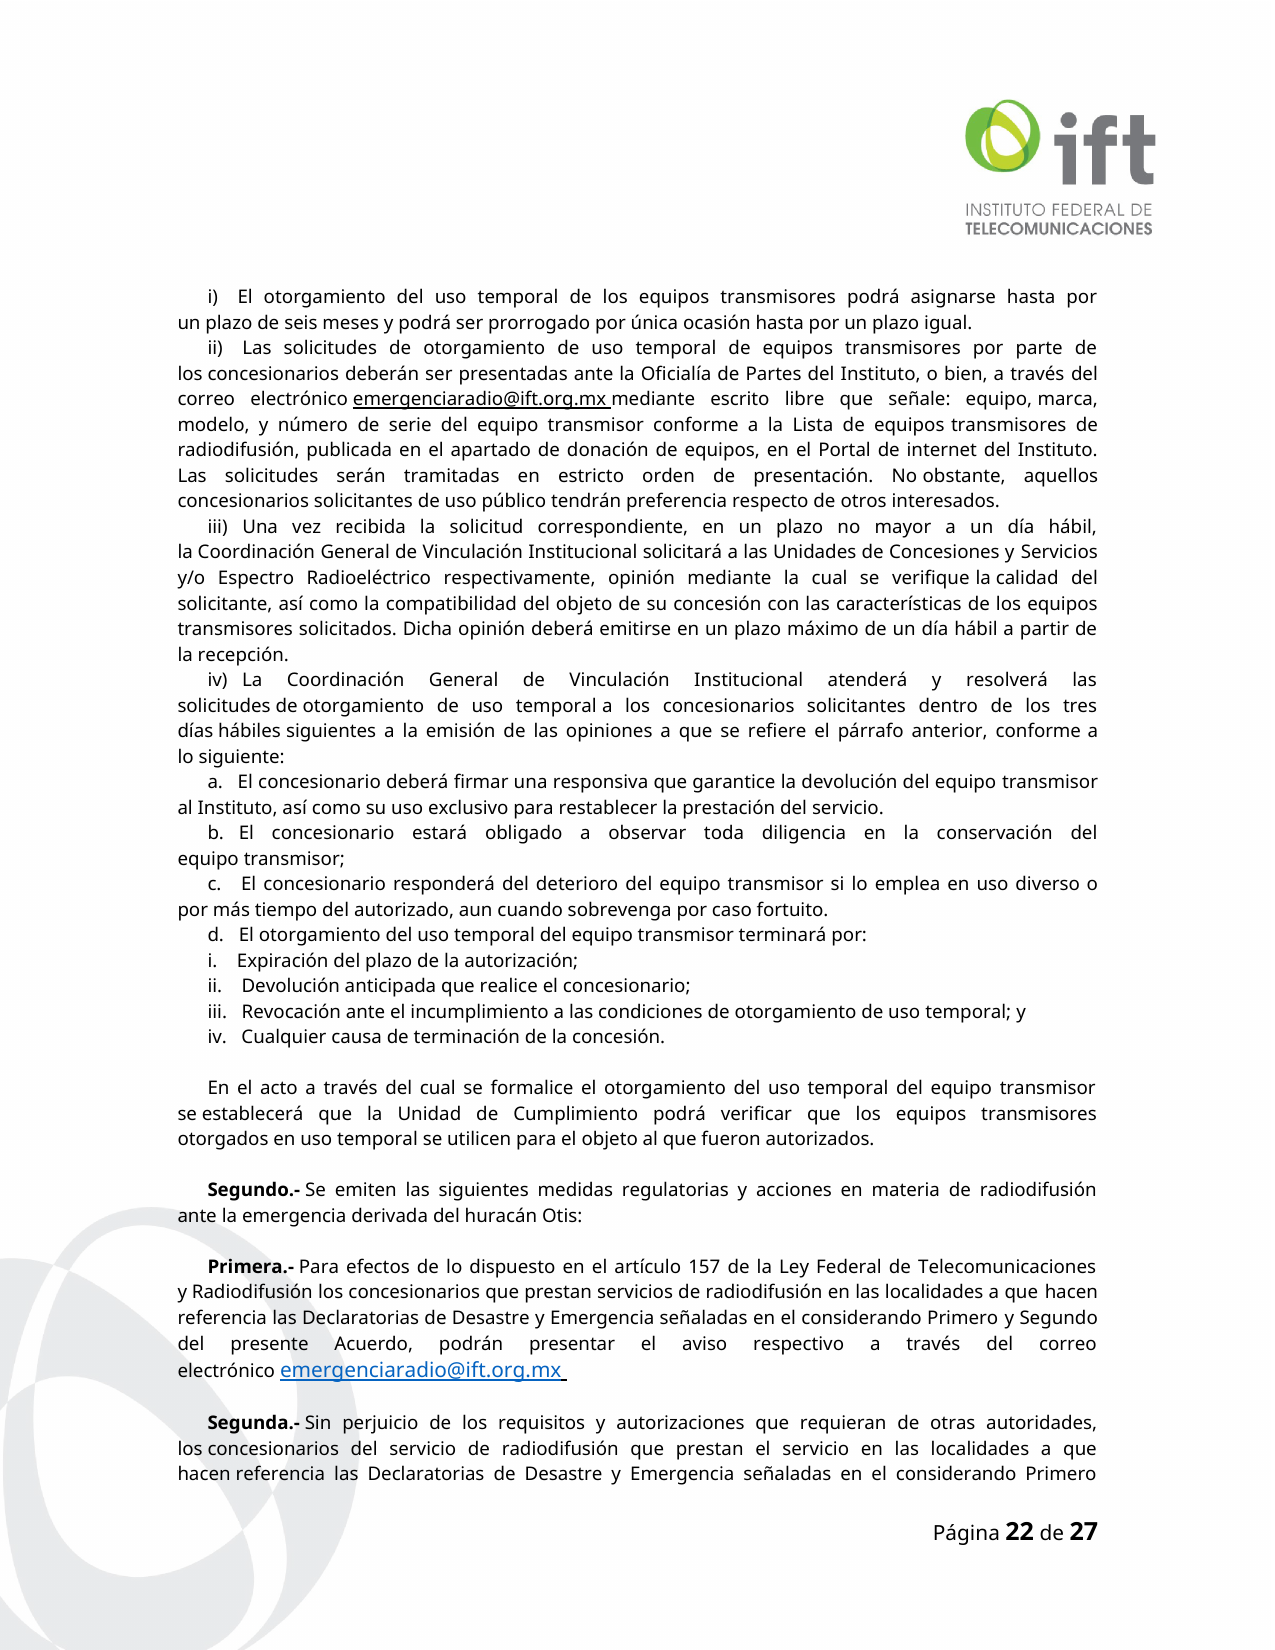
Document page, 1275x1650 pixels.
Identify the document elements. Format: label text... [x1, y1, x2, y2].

text En el acto a través del cual se formalice el otorgamiento del uso temporal del equipo transmisor se establecerá que la Unidad de Cumplimiento podrá verificar que los equipos transmisores otorgados en uso temporal se utilicen para el objeto al que fueron autorizados. [177, 1075, 1098, 1151]
text Segundo.- Se emiten las siguientes medidas regulatorias y acciones en materia de radiodifusión ante la emergencia derivada del huracán Otis: [177, 1177, 1098, 1228]
text iv. Cualquier causa de terminación de la concesión. [177, 1024, 1098, 1049]
text ii. Devolución anticipada que realice el concesionario; [177, 973, 1098, 998]
text Primera.- Para efectos de lo dispuesto en el artículo 157 de la Ley Federal de Telecomunicaciones y Radiodifusión los concesionarios que prestan servicios de radiodifusión en las localidades a que hacen referencia las Declaratorias de Desastre y Emergencia señaladas en el considerando Primero y Segundo del presente Acuerdo, podrán presentar el aviso respectivo a través del correo electrónico emergenciaradio@ift.org.mx [177, 1253, 1098, 1384]
text a. El concesionario deberá firmar una responsiva que garantice la devolución del equipo transmisor al Instituto, así como su uso exclusivo para restablecer la prestación del servicio. [177, 768, 1098, 819]
text i. Expiración del plazo de la autorización; [177, 947, 1098, 973]
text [177, 1409, 1098, 1486]
text iii. Revocación ante el incumplimiento a las condiciones de otorgamiento de uso temporal; y [177, 998, 1098, 1024]
text iii) Una vez recibida la solicitud correspondiente, en un plazo no mayor a un día hábil, la Coordinación General de Vinculación Institucional solicitará a las Unidades de Concesiones y Servicios y/o Espectro Radioeléctrico respectivamente, opinión mediante la cual se verifique la calidad del solicitante, así como la compatibilidad del objeto de su concesión con las características de los equipos transmisores solicitados. Dicha opinión deberá emitirse en un plazo máximo de un día hábil a partir de la recepción. [177, 513, 1098, 666]
text d. El otorgamiento del uso temporal del equipo transmisor terminará por: [177, 922, 1098, 947]
text ii) Las solicitudes de otorgamiento de uso temporal de equipos transmisores por parte de los concesionarios deberán ser presentadas ante la Oficialía de Partes del Instituto, o bien, a través del correo electrónico emergenciaradio@ift.org.mx mediante escrito libre que señale: equipo, marca, modelo, y número de serie del equipo transmisor conforme a la Lista de equipos transmisores de radiodifusión, publicada en el apartado de donación de equipos, en el Portal de internet del Instituto. Las solicitudes serán tramitadas en estricto orden de presentación. No obstante, aquellos concesionarios solicitantes de uso público tendrán preferencia respecto de otros interesados. [177, 334, 1098, 513]
text b. El concesionario estará obligado a observar toda diligencia en la conservación del equipo transmisor; [177, 819, 1098, 871]
picture [0, 1, 1272, 1650]
text iv) La Coordinación General de Vinculación Institucional atenderá y resolverá las solicitudes de otorgamiento de uso temporal a los concesionarios solicitantes dentro de los tres días hábiles siguientes a la emisión de las opiniones a que se refiere el párrafo anterior, conforme a lo siguiente: [177, 666, 1098, 768]
text c. El concesionario responderá del deterioro del equipo transmisor si lo emplea en uso diverso o por más tiempo del autorizado, aun cuando sobrevenga por caso fortuito. [177, 871, 1098, 922]
text i) El otorgamiento del uso temporal de los equipos transmisores podrá asignarse hasta por un plazo de seis meses y podrá ser prorrogado por única ocasión hasta por un plazo igual. [177, 283, 1098, 334]
